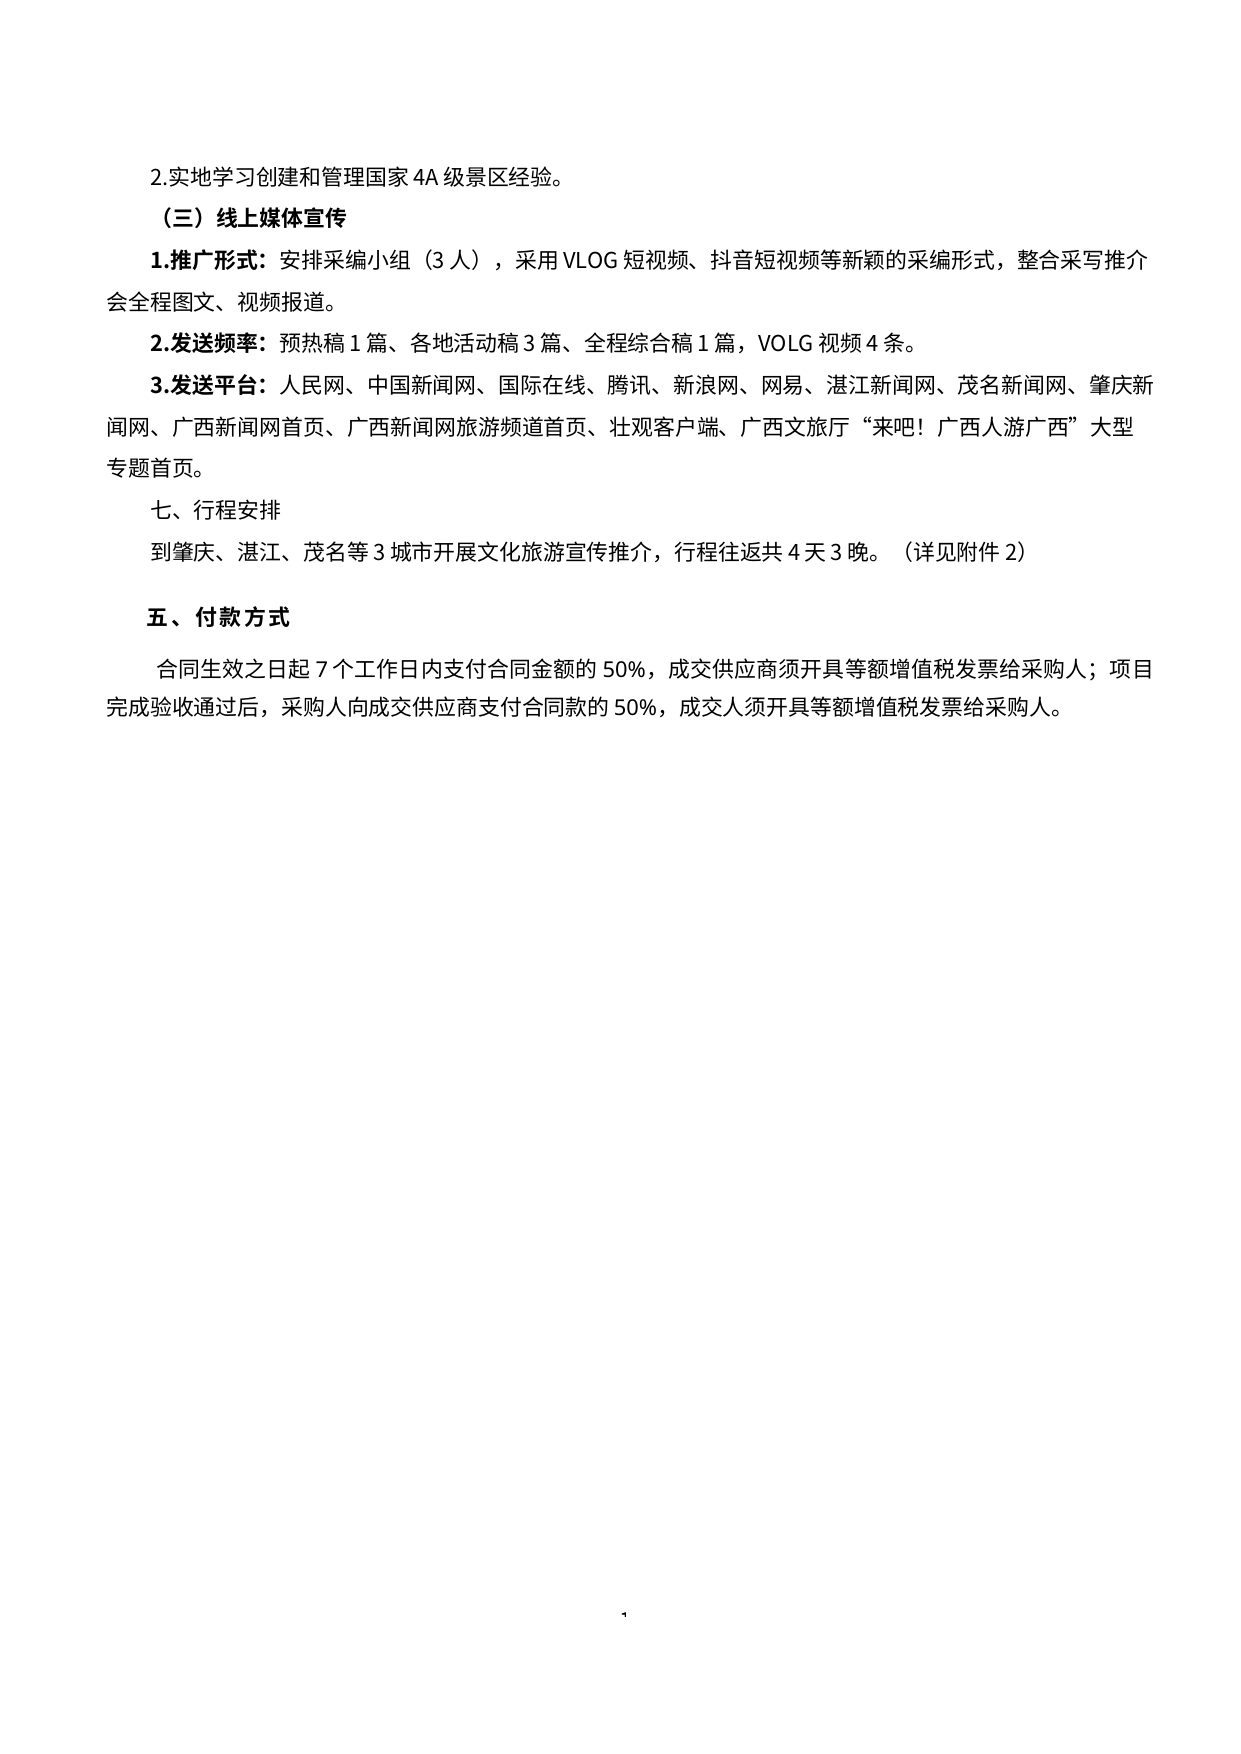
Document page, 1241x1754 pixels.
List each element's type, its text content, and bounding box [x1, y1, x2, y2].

subtitle 付款方式 [147, 600, 1155, 632]
text 1.推广形式：安排采编小组（3人），采用VLOG短视频、抖音短视频等新颖的采编形式，整合采写推介会全程图文、视频报道。 [106, 235, 1155, 318]
text 到肇庆、湛江、茂名等3城市开展文化旅游宣传推介，行程往返共4天3晚。（详见附件2） [106, 527, 1155, 568]
text 2.实地学习创建和管理国家4A级景区经验。 [106, 152, 1155, 193]
text （三）线上媒体宣传 [106, 193, 1155, 235]
text 合同生效之日起7个工作日内支付合同金额的50%，成交供应商须开具等额增值税发票给采购人；项目完成验收通过后，采购人向成交供应商支付合同款的50%，成交人须开具等额增值税发票给采购人。 [106, 647, 1155, 722]
text 3.发送平台：人民网、中国新闻网、国际在线、腾讯、新浪网、网易、湛江新闻网、茂名新闻网、肇庆新闻网、广西新闻网首页、广西新闻网旅游频道首页、壮观客户端、广西文旅厅“来吧！广西人游广西”大型专题首页。 [106, 360, 1155, 485]
text 2.发送频率：预热稿1篇、各地活动稿3篇、全程综合稿1篇，VOLG视频4条。 [106, 318, 1155, 360]
text 七、行程安排 [106, 485, 1155, 527]
